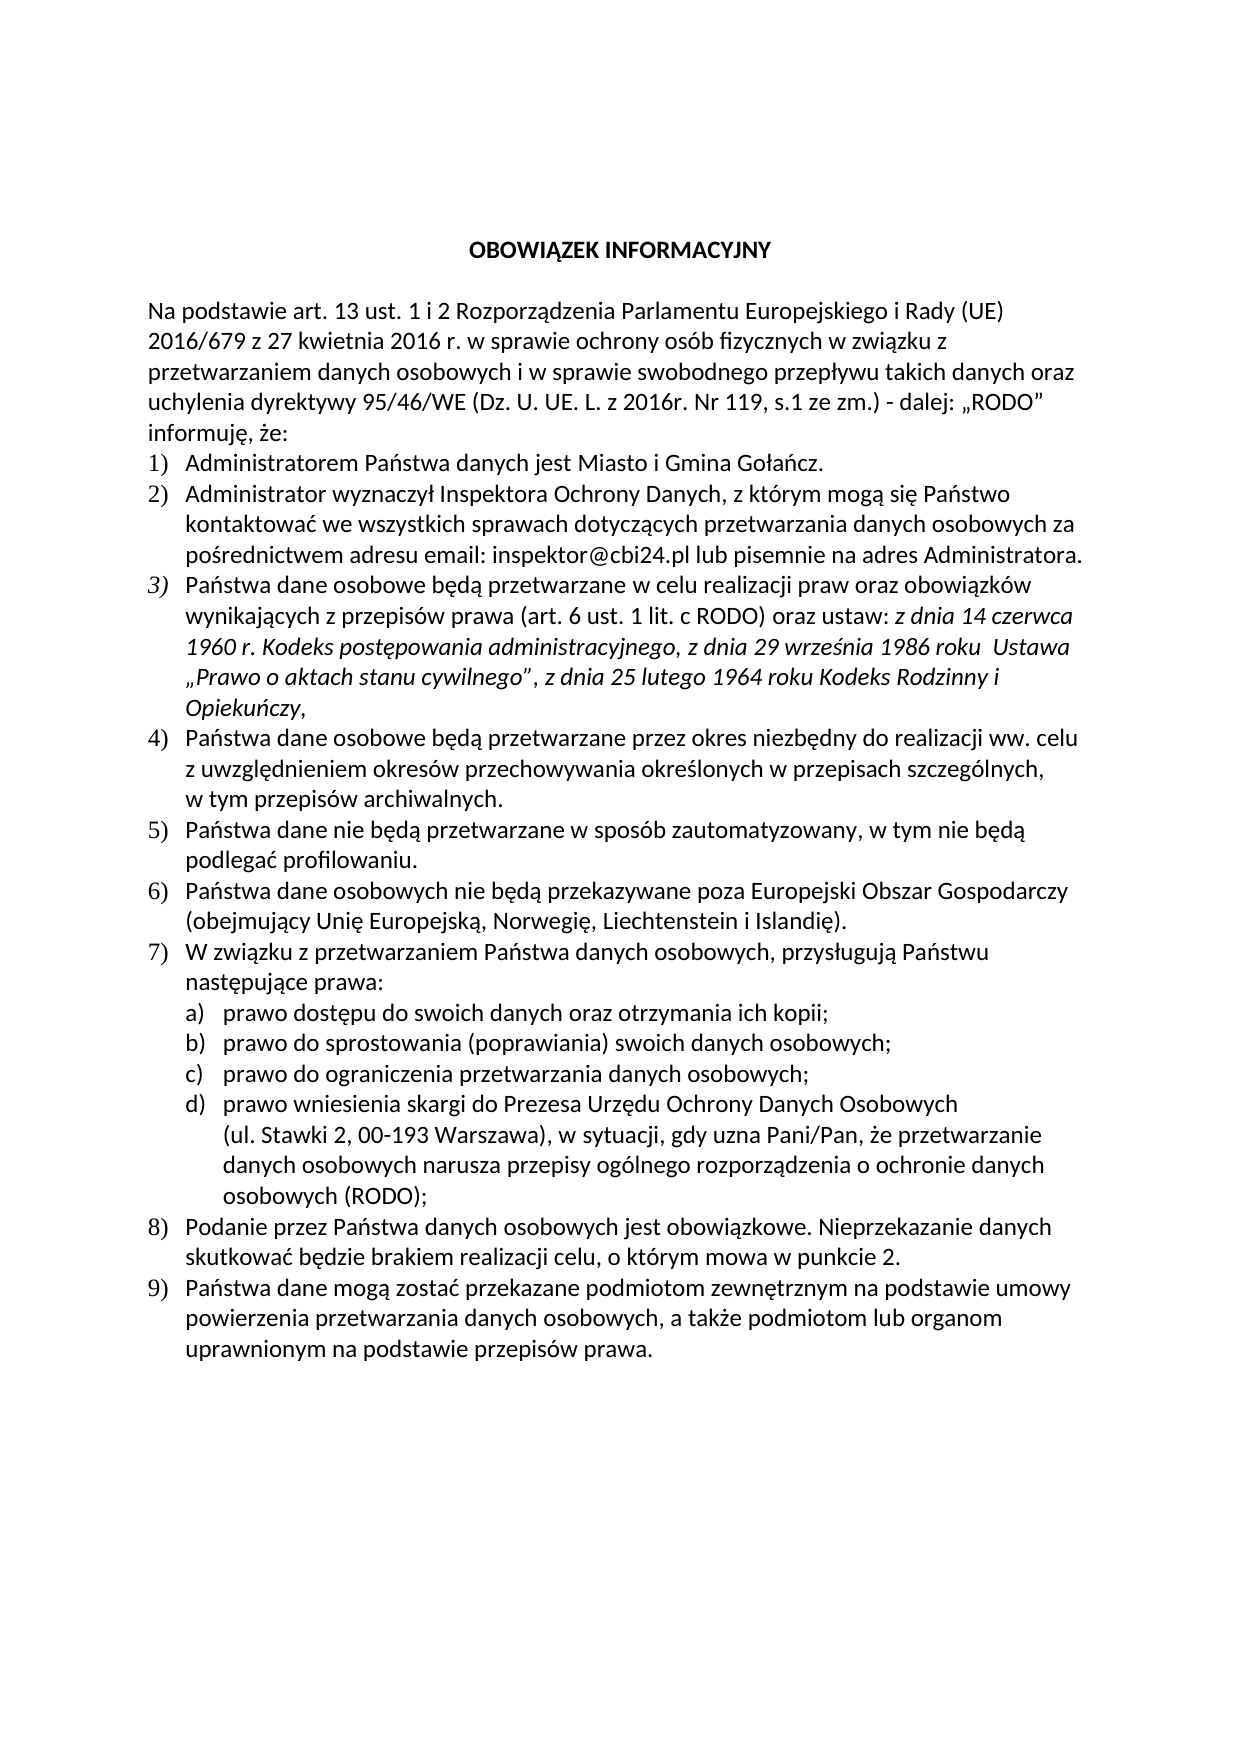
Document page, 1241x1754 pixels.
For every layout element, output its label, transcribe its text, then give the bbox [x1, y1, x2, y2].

text Na podstawie art. 13 ust. 1 i 2 Rozporządzenia Parlamentu Europejskiego i Rady (UE) 2016/679 z 27 kwietnia 2016 r. w sprawie ochrony osób fizycznych w związku z przetwarzaniem danych osobowych i w sprawie swobodnego przepływu takich danych oraz uchylenia dyrektywy 95/46/WE (Dz. U. UE. L. z 2016r. Nr 119, s.1 ze zm.) - dalej: „RODO” informuję, że: [148, 295, 1092, 448]
list Państwa dane nie będą przetwarzane w sposób zautomatyzowany, w tym nie będą podlegać profilowaniu. [148, 814, 1092, 875]
list prawo do ograniczenia przetwarzania danych osobowych; [185, 1058, 1092, 1088]
list Państwa dane osobowych nie będą przekazywane poza Europejski Obszar Gospodarczy (obejmujący Unię Europejską, Norwegię, Liechtenstein i Islandię). [148, 875, 1092, 936]
list Państwa dane osobowe będą przetwarzane przez okres niezbędny do realizacji ww. celu z uwzględnieniem okresów przechowywania określonych w przepisach szczególnych, w tym przepisów archiwalnych. [148, 722, 1092, 814]
list Podanie przez Państwa danych osobowych jest obowiązkowe. Nieprzekazanie danych skutkować będzie brakiem realizacji celu, o którym mowa w punkcie 2. [148, 1211, 1092, 1272]
list Państwa dane osobowe będą przetwarzane w celu realizacji praw oraz obowiązków wynikających z przepisów prawa (art. 6 ust. 1 lit. c RODO) oraz ustaw: z dnia 14 czerwca 1960 r. Kodeks postępowania administracyjnego, z dnia 29 września 1986 roku Ustawa „Prawo o aktach stanu cywilnego”, z dnia 25 lutego 1964 roku Kodeks Rodzinny i Opiekuńczy, [148, 570, 1092, 722]
text OBOWIĄZEK INFORMACYJNY [148, 234, 1092, 264]
list prawo wniesienia skargi do Prezesa Urzędu Ochrony Danych Osobowych (ul. Stawki 2, 00-193 Warszawa), w sytuacji, gdy uzna Pani/Pan, że przetwarzanie danych osobowych narusza przepisy ogólnego rozporządzenia o ochronie danych osobowych (RODO); [185, 1088, 1092, 1211]
list Państwa dane mogą zostać przekazane podmiotom zewnętrznym na podstawie umowy powierzenia przetwarzania danych osobowych, a także podmiotom lub organom uprawnionym na podstawie przepisów prawa. [148, 1272, 1092, 1363]
list W związku z przetwarzaniem Państwa danych osobowych, przysługują Państwu następujące prawa: [148, 936, 1092, 997]
list prawo dostępu do swoich danych oraz otrzymania ich kopii; [185, 997, 1092, 1027]
list Administratorem Państwa danych jest Miasto i Gmina Gołańcz. [148, 448, 1092, 478]
list Administrator wyznaczył Inspektora Ochrony Danych, z którym mogą się Państwo kontaktować we wszystkich sprawach dotyczących przetwarzania danych osobowych za pośrednictwem adresu email: inspektor@cbi24.pl lub pisemnie na adres Administratora. [148, 478, 1092, 570]
list prawo do sprostowania (poprawiania) swoich danych osobowych; [185, 1027, 1092, 1058]
